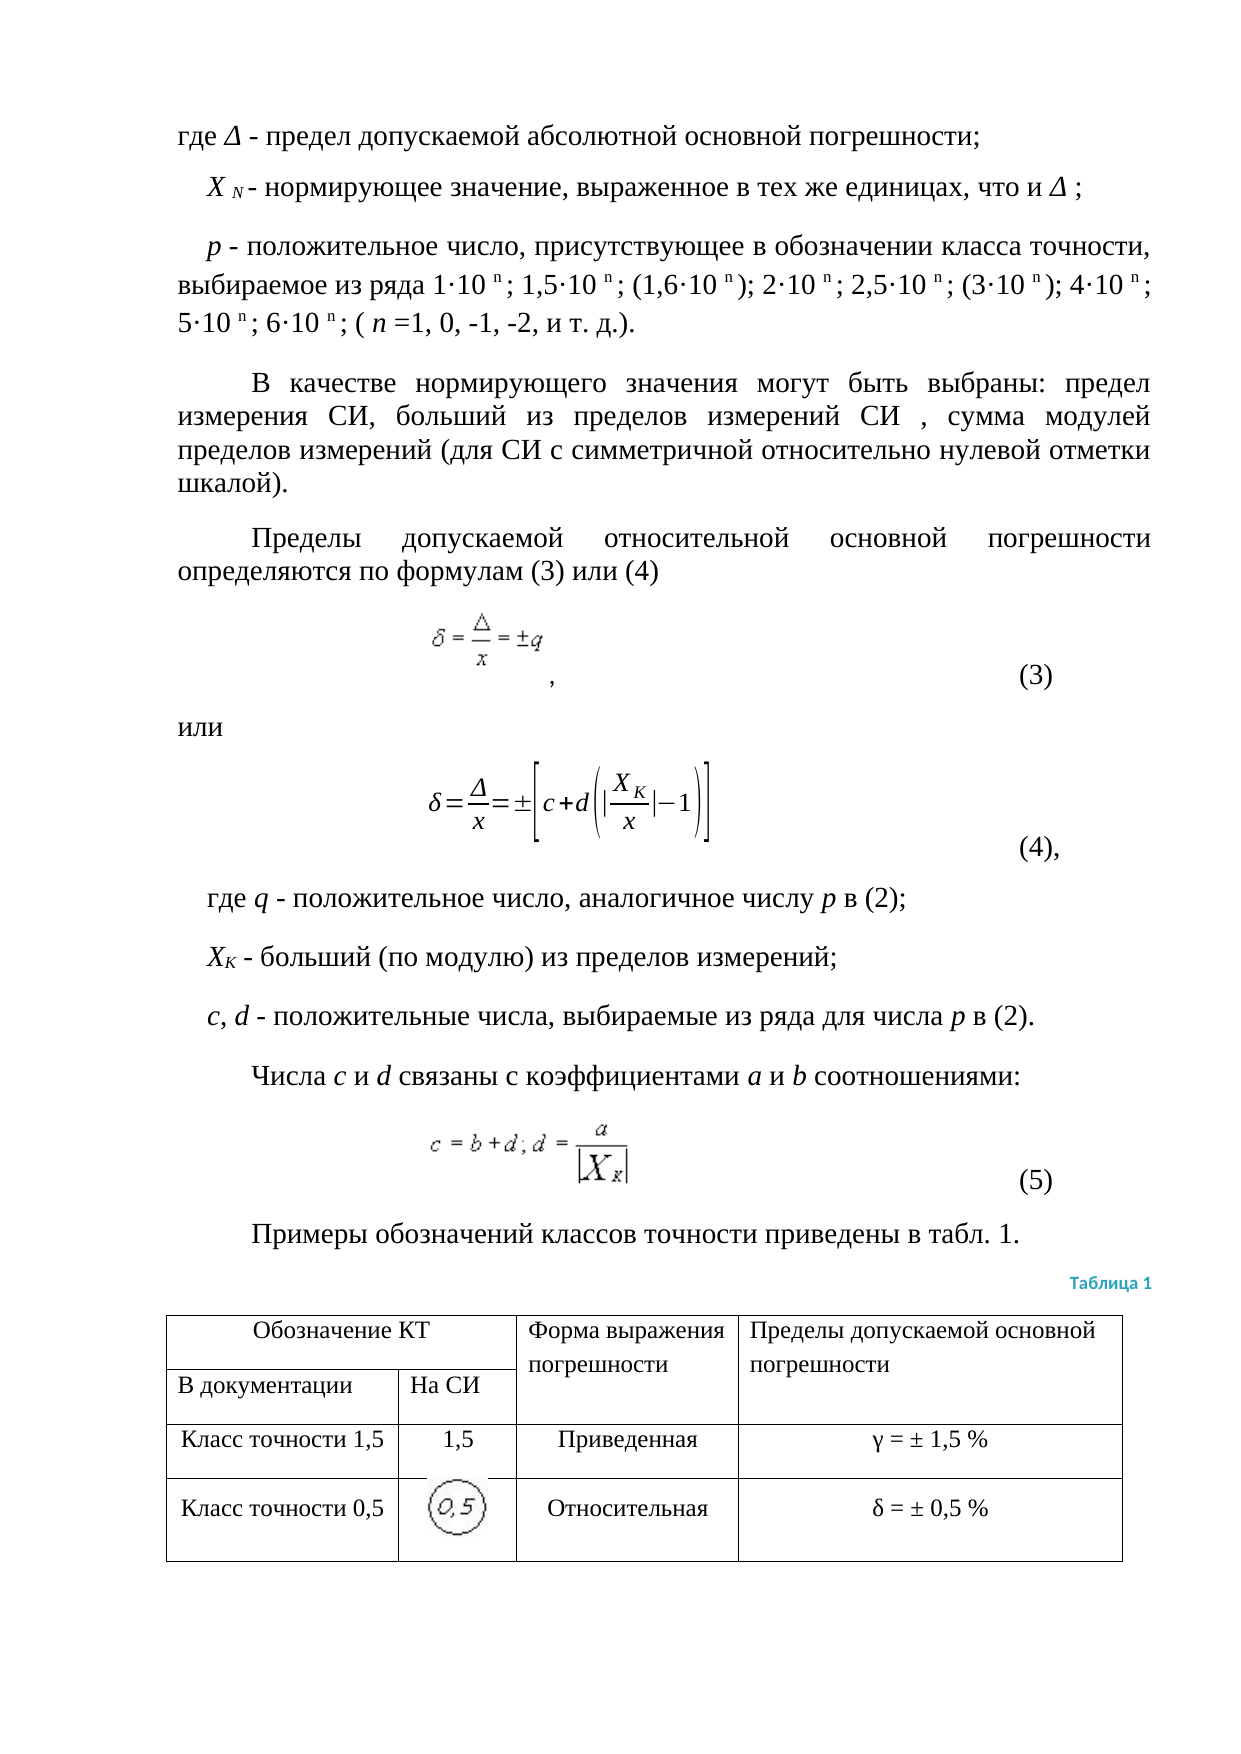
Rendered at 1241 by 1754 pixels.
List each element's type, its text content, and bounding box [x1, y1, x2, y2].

text , (3) [177, 608, 1152, 691]
text Числа с и d связаны с коэффициентами a и b соотношениями: [177, 1058, 1152, 1091]
text Таблица 1 [177, 1271, 1152, 1294]
text В качестве нормирующего значения могут быть выбраны: предел измерения СИ, больший из пределов измерений СИ , сумма модулей пределов измерений (для СИ с симметричной относительно нулевой отметки шкалой). [177, 365, 1152, 499]
text ХК - больший (по модулю) из пределов измерений; [177, 939, 1152, 973]
table_cell Класс точности 1,5 [167, 1425, 398, 1478]
text или [177, 709, 1152, 743]
text где Δ - предел допускаемой абсолютной основной погрешности; [177, 118, 1152, 152]
table_header Форма выражения погрешности [517, 1316, 738, 1423]
text X N - нормирующее значение, выраженное в тех же единицах, что и Δ ; [177, 169, 1152, 203]
text Примеры обозначений классов точности приведены в табл. 1. [177, 1216, 1152, 1250]
picture [428, 1112, 634, 1190]
table_cell Класс точности 0,5 [167, 1479, 398, 1561]
table_cell [399, 1479, 516, 1561]
table_cell Относительная [517, 1479, 738, 1561]
text Пределы допускаемой относительной основной погрешности определяются по формулам (3) или (4) [177, 520, 1152, 587]
table_header Пределы допускаемой основной погрешности [739, 1316, 1122, 1423]
table_cell Приведенная [517, 1425, 738, 1478]
table_cell 1,5 [399, 1425, 516, 1478]
table_cell γ = ± 1,5 % [739, 1425, 1122, 1478]
picture [428, 607, 549, 672]
table_header Обозначение КТ [167, 1316, 516, 1369]
text где q - положительное число, аналогичное числу р в (2); [177, 880, 1152, 913]
text р - положительное число, присутствующее в обозначении класса точности, выбираемое из ряда 1·10 n ; 1,5·10 n ; (1,6·10 n ); 2·10 n ; 2,5·10 n ; (3·10 n ); 4·10 n ; 5·10 n ; 6·10 n ; ( n =1, 0, -1, -2, и т. д.). [177, 228, 1152, 339]
text (4), [177, 760, 1152, 862]
text с, d - положительные числа, выбираемые из ряда для числа р в (2). [177, 998, 1152, 1032]
picture [427, 1478, 488, 1537]
table_cell δ = ± 0,5 % [739, 1479, 1122, 1561]
table_cell В документации [167, 1370, 398, 1423]
table_cell На СИ [399, 1370, 516, 1423]
text (5) [177, 1112, 1152, 1196]
